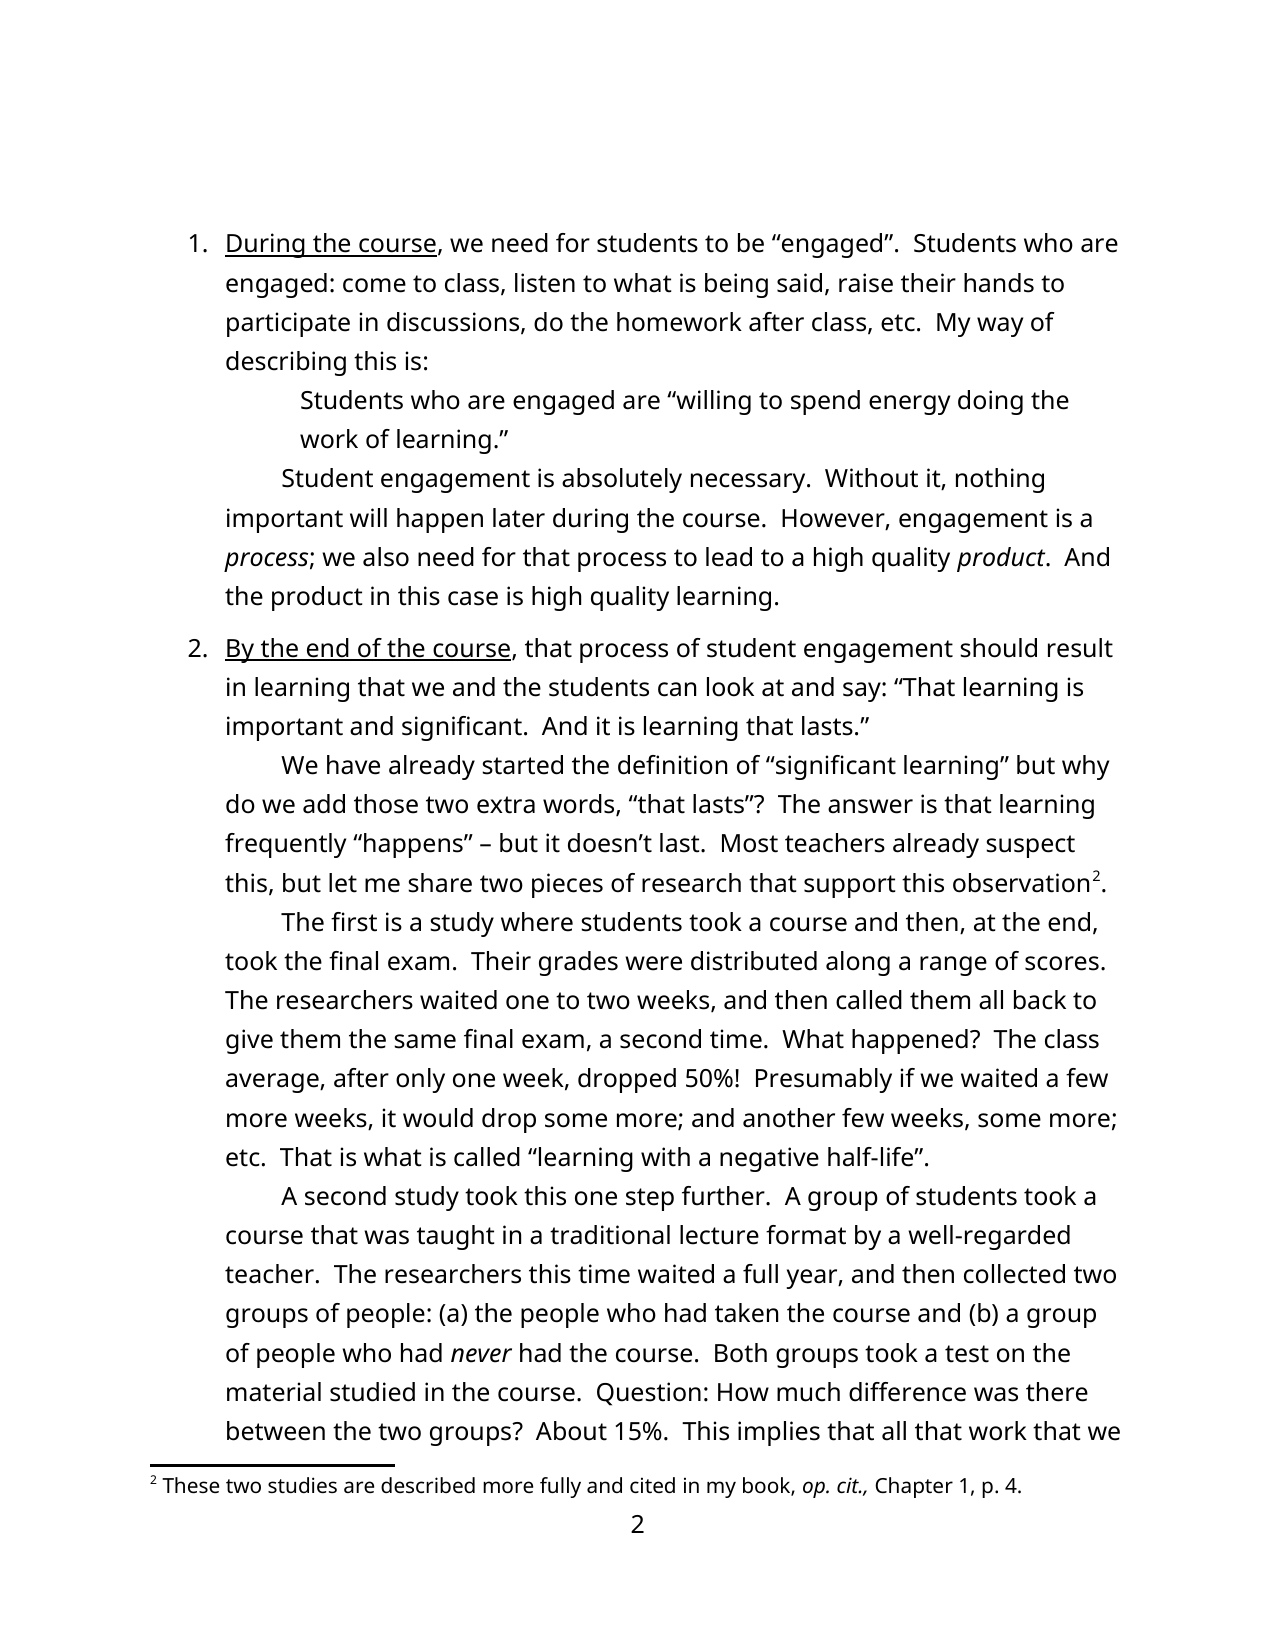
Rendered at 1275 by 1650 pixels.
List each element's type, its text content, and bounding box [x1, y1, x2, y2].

list By the end of the course, that process of student engagement should result in learning that we and the students can look at and say: “That learning is important and significant. And it is learning that lasts.” [187, 630, 1125, 743]
list Student engagement is absolutely necessary. Without it, nothing important will happen later during the course. However, engagement is a process; we also need for that process to lead to a high quality product. And the product in this case is high quality learning. [225, 461, 1125, 613]
list Students who are engaged are “willing to spend energy doing the work of learning.” [300, 383, 1125, 456]
list The first is a study where students took a course and then, at the end, took the final exam. Their grades were distributed along a range of scores. The researchers waited one to two weeks, and then called them all back to give them the same final exam, a second time. What happened? The class average, after only one week, dropped 50%! Presumably if we waited a few more weeks, it would drop some more; and another few weeks, some more; etc. That is what is called “learning with a negative half-life”. [225, 904, 1125, 1173]
list During the course, we need for students to be “engaged”. Students who are engaged: come to class, listen to what is being said, raise their hands to participate in discussions, do the homework after class, etc. My way of describing this is: [187, 226, 1125, 378]
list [225, 1178, 1125, 1448]
list We have already started the definition of “significant learning” but why do we add those two extra words, “that lasts”? The answer is that learning frequently “happens” – but it doesn’t last. Most teachers already suspect this, but let me share two pieces of research that support this observation. [225, 748, 1125, 899]
